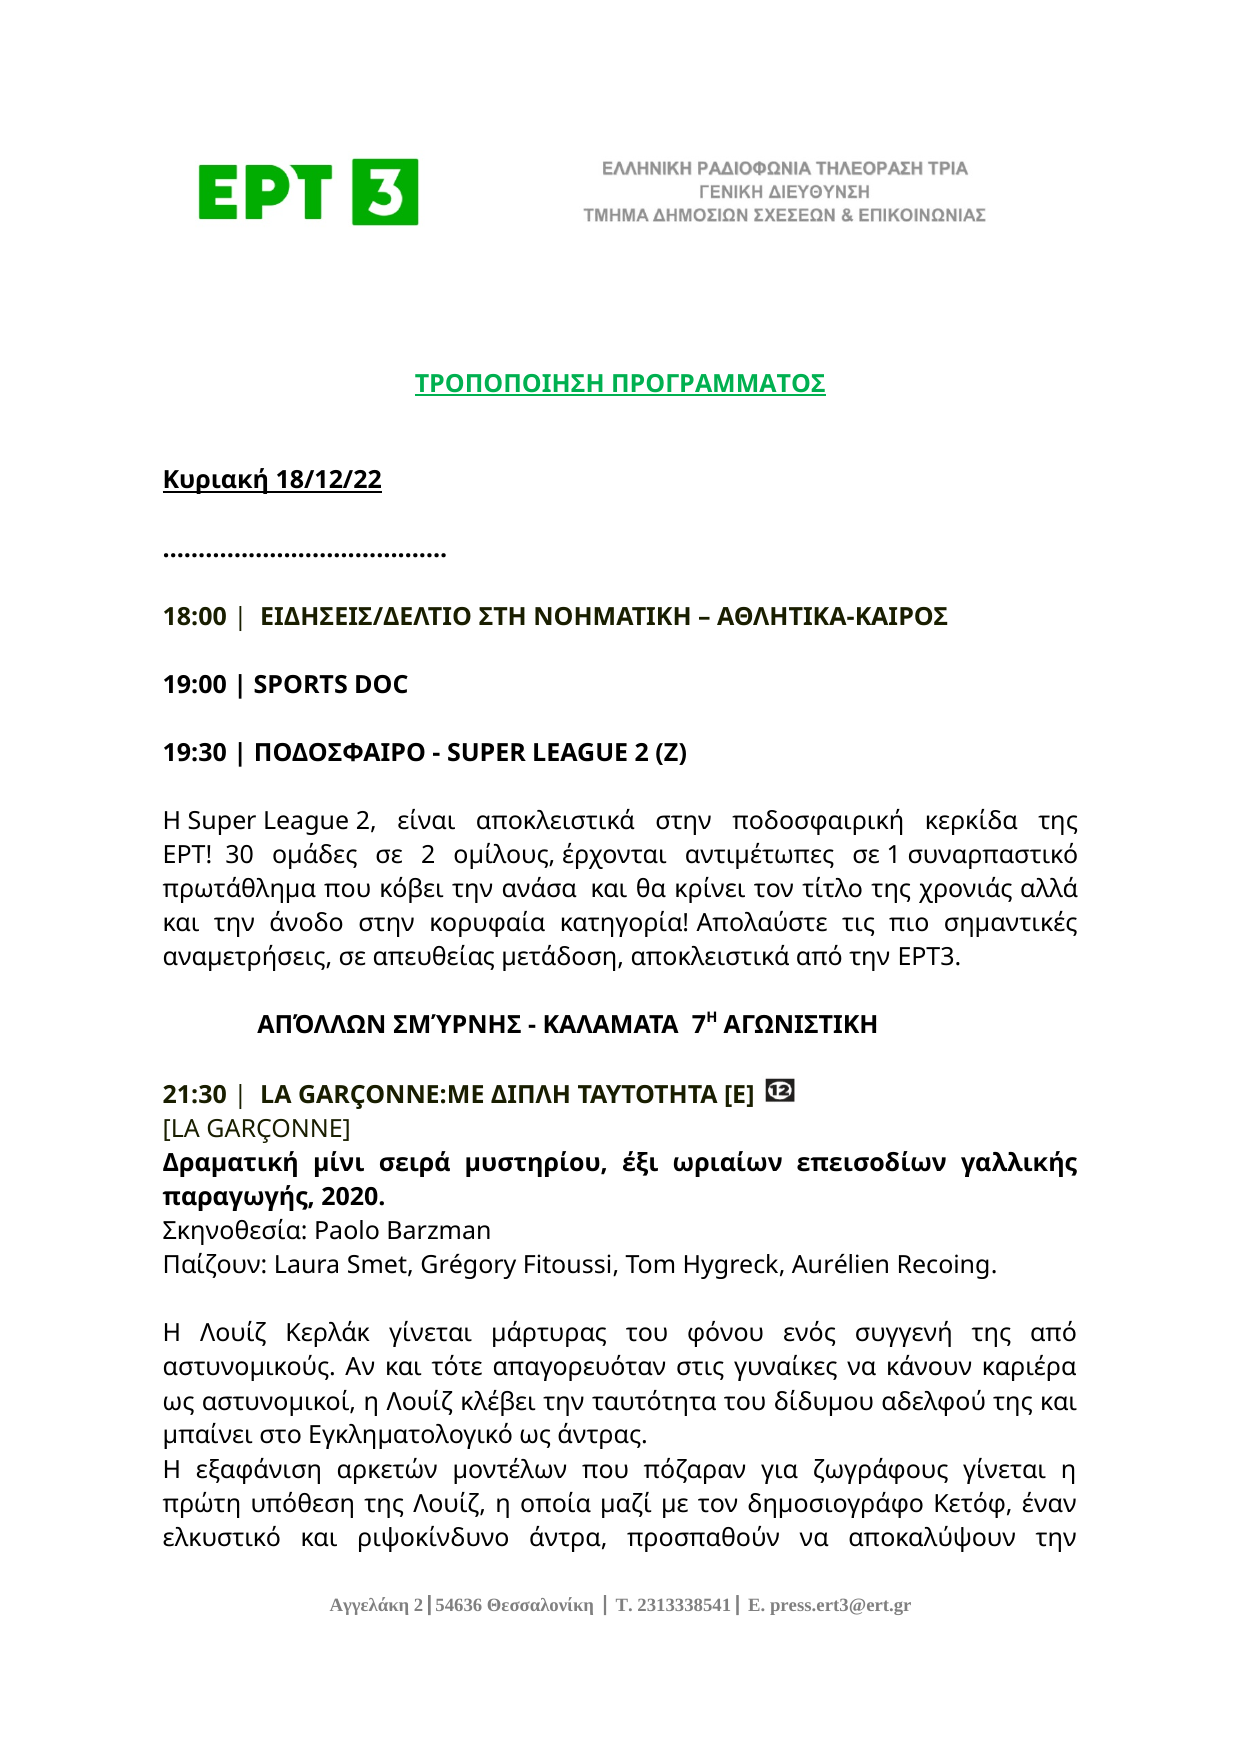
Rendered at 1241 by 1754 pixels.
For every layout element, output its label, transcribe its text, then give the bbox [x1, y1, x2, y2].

text Απόλλων Σμύρνης - ΚΑΛΑΜΑΤΑ 7Η ΑΓΩΝΙΣΤΙΚΗ [162, 1007, 1078, 1041]
picture [761, 1075, 799, 1104]
text H Super League 2, είναι αποκλειστικά στην ποδοσφαιρική κερκίδα της ΕΡΤ! 30 ομάδες σε 2 ομίλους, έρχονται αντιμέτωπες σε 1 συναρπαστικό πρωτάθλημα που κόβει την ανάσα και θα κρίνει τον τίτλο της χρονιάς αλλά και την άνοδο στην κορυφαία κατηγορία! Απολαύστε τις πιο σημαντικές αναμετρήσεις, σε απευθείας μετάδοση, αποκλειστικά από την ΕΡΤ3. [162, 803, 1078, 973]
picture [162, 150, 459, 235]
text Δραματική μίνι σειρά μυστηρίου, έξι ωριαίων επεισοδίων γαλλικής παραγωγής, 2020. [162, 1145, 1078, 1213]
text Κυριακή 18/12/22 [162, 462, 1078, 496]
text 21:30 | LA GARÇONNE:ΜΕ ΔΙΠΛΗ ΤΑΥΤΟΤΗΤΑ [E] [162, 1075, 1078, 1111]
text [LA GARÇONNE] [162, 1111, 1078, 1145]
text Σκηνοθεσία: Paolo Barzman [162, 1213, 1078, 1247]
text 18:00 | ΕΙΔΗΣΕΙΣ/ΔΕΛΤΙΟ ΣΤΗ ΝΟΗΜΑΤΙΚΗ – ΑΘΛΗΤΙΚΑ-ΚΑΙΡΟΣ [162, 598, 1078, 632]
text 19:30 | ΠΟΔΟΣΦΑΙΡΟ - SUPER LEAGUE 2 (Ζ) [162, 734, 1078, 769]
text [162, 1451, 1078, 1553]
text Η Λουίζ Κερλάκ γίνεται μάρτυρας του φόνου ενός συγγενή της από αστυνομικούς. Αν και τότε απαγορευόταν στις γυναίκες να κάνουν καριέρα ως αστυνομικοί, η Λουίζ κλέβει την ταυτότητα του δίδυμου αδελφού της και μπαίνει στο Εγκληματολογικό ως άντρας. [162, 1315, 1078, 1451]
text Παίζουν: Laura Smet, Grégory Fitoussi, Tom Hygreck, Aurélien Recoing. [162, 1247, 1078, 1281]
text ΤΡΟΠΟΠΟΙΗΣΗ ΠΡΟΓΡΑΜΜΑΤΟΣ [162, 365, 1078, 399]
text …………………………………. [162, 530, 1078, 564]
picture [573, 150, 998, 235]
text 19:00 | SPORTS DOC [162, 666, 1078, 701]
